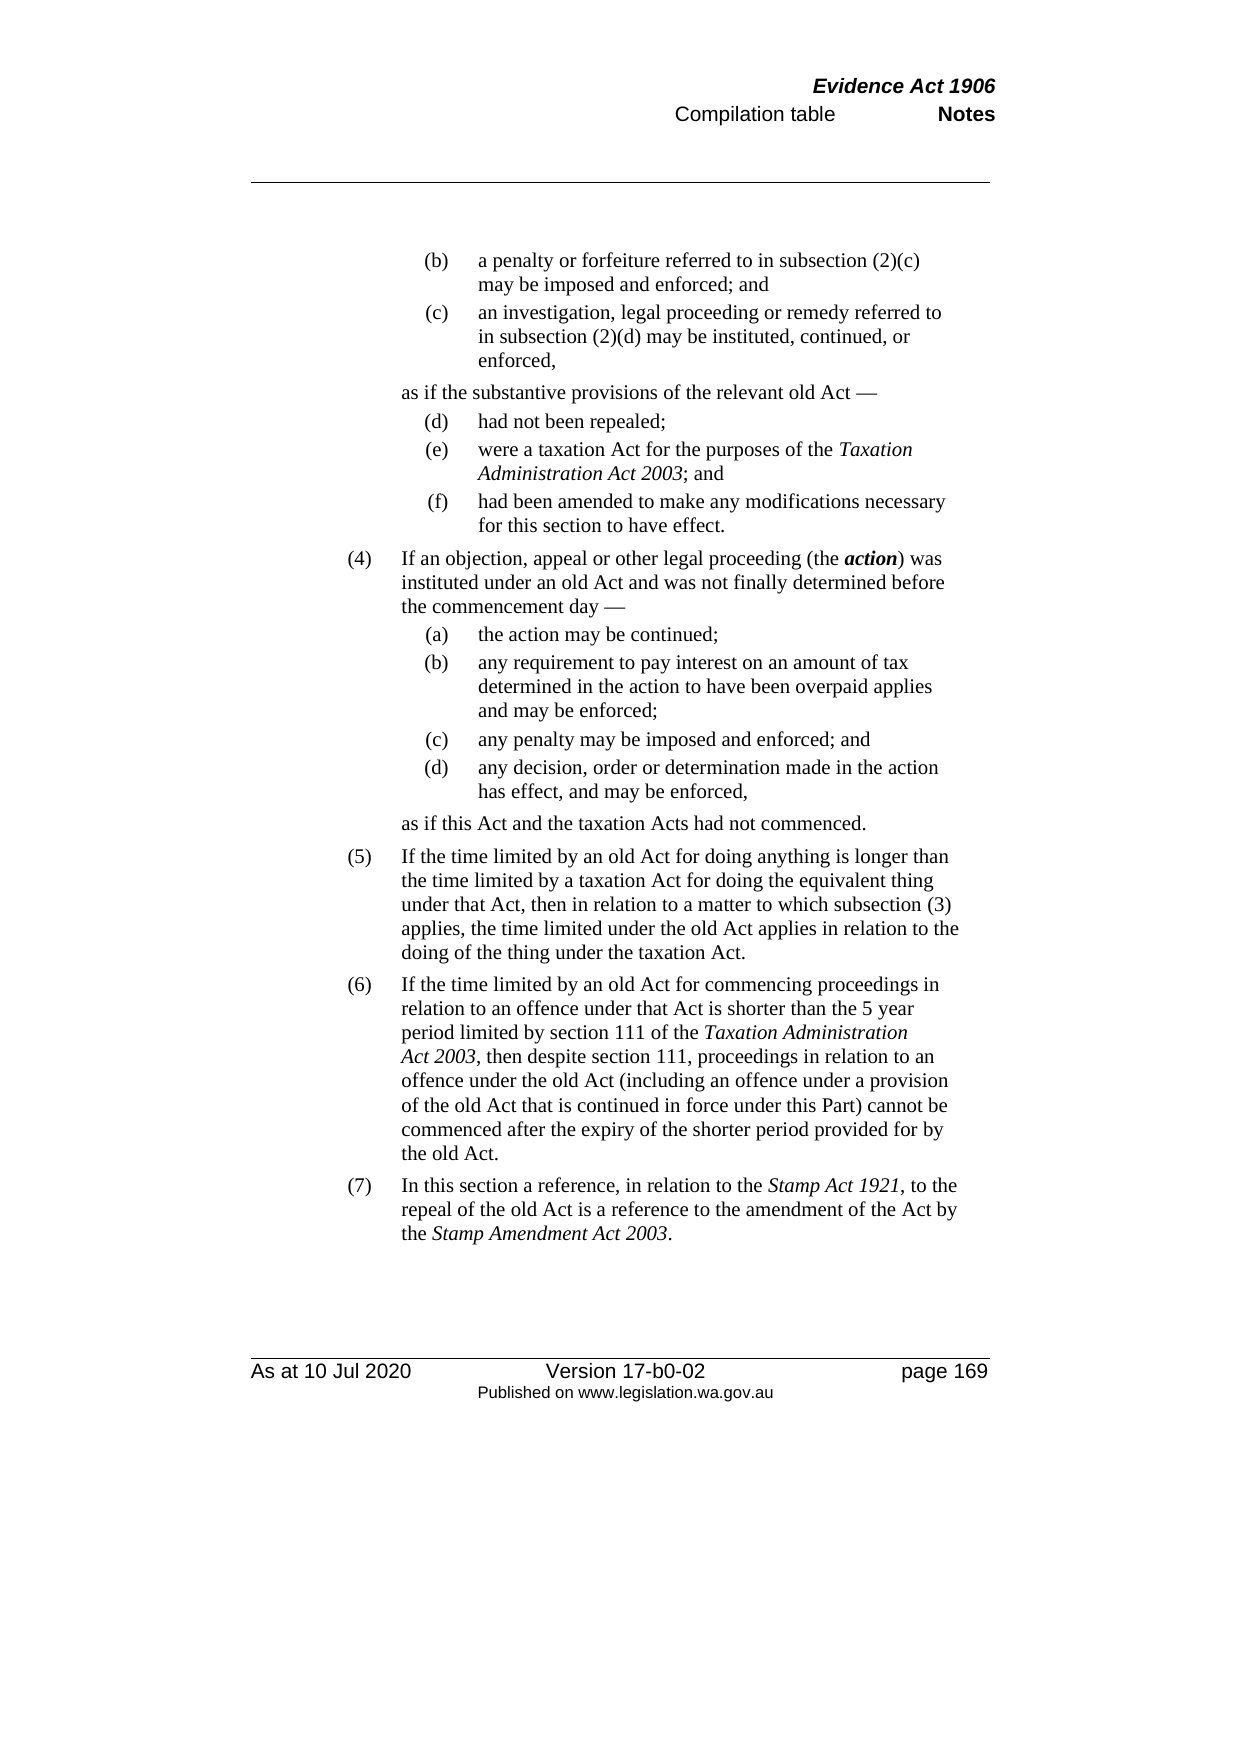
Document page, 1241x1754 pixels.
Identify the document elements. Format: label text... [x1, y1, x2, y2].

text as if the substantive provisions of the relevant old Act — [312, 380, 960, 404]
text (f) had been amended to make any modifications necessary for this section to have effect. [389, 489, 960, 537]
text (b) any requirement to pay interest on an amount of tax determined in the action to have been overpaid applies and may be enforced; [389, 650, 960, 722]
text (e) were a taxation Act for the purposes of the Taxation Administration Act 2003; and [389, 437, 960, 485]
text (c) an investigation, legal proceeding or remedy referred to in subsection (2)(d) may be instituted, continued, or enforced, [389, 300, 960, 372]
text (7) In this section a reference, in relation to the Stamp Act 1921, to the repeal of the old Act is a reference to the amendment of the Act by the Stamp Amendment Act 2003. [312, 1173, 960, 1245]
text as if this Act and the taxation Acts had not commenced. [312, 811, 960, 835]
text (6) If the time limited by an old Act for commencing proceedings in relation to an offence under that Act is shorter than the 5 year period limited by section 111 of the Taxation Administration Act 2003, then despite section 111, proceedings in relation to an offence under the old Act (including an offence under a provision of the old Act that is continued in force under this Part) cannot be commenced after the expiry of the shorter period provided for by the old Act. [312, 972, 960, 1165]
text (d) had not been repealed; [389, 408, 960, 433]
text (c) any penalty may be imposed and enforced; and [389, 726, 960, 751]
text (d) any decision, order or determination made in the action has effect, and may be enforced, [389, 755, 960, 803]
text (5) If the time limited by an old Act for doing anything is longer than the time limited by a taxation Act for doing the equivalent thing under that Act, then in relation to a matter to which subsection (3) applies, the time limited under the old Act applies in relation to the doing of the thing under the taxation Act. [312, 843, 960, 964]
text (b) a penalty or forfeiture referred to in subsection (2)(c) may be imposed and enforced; and [389, 247, 960, 296]
text (a) the action may be continued; [389, 622, 960, 646]
text (4) If an objection, appeal or other legal proceeding (the action) was instituted under an old Act and was not finally determined before the commencement day — [312, 546, 960, 618]
